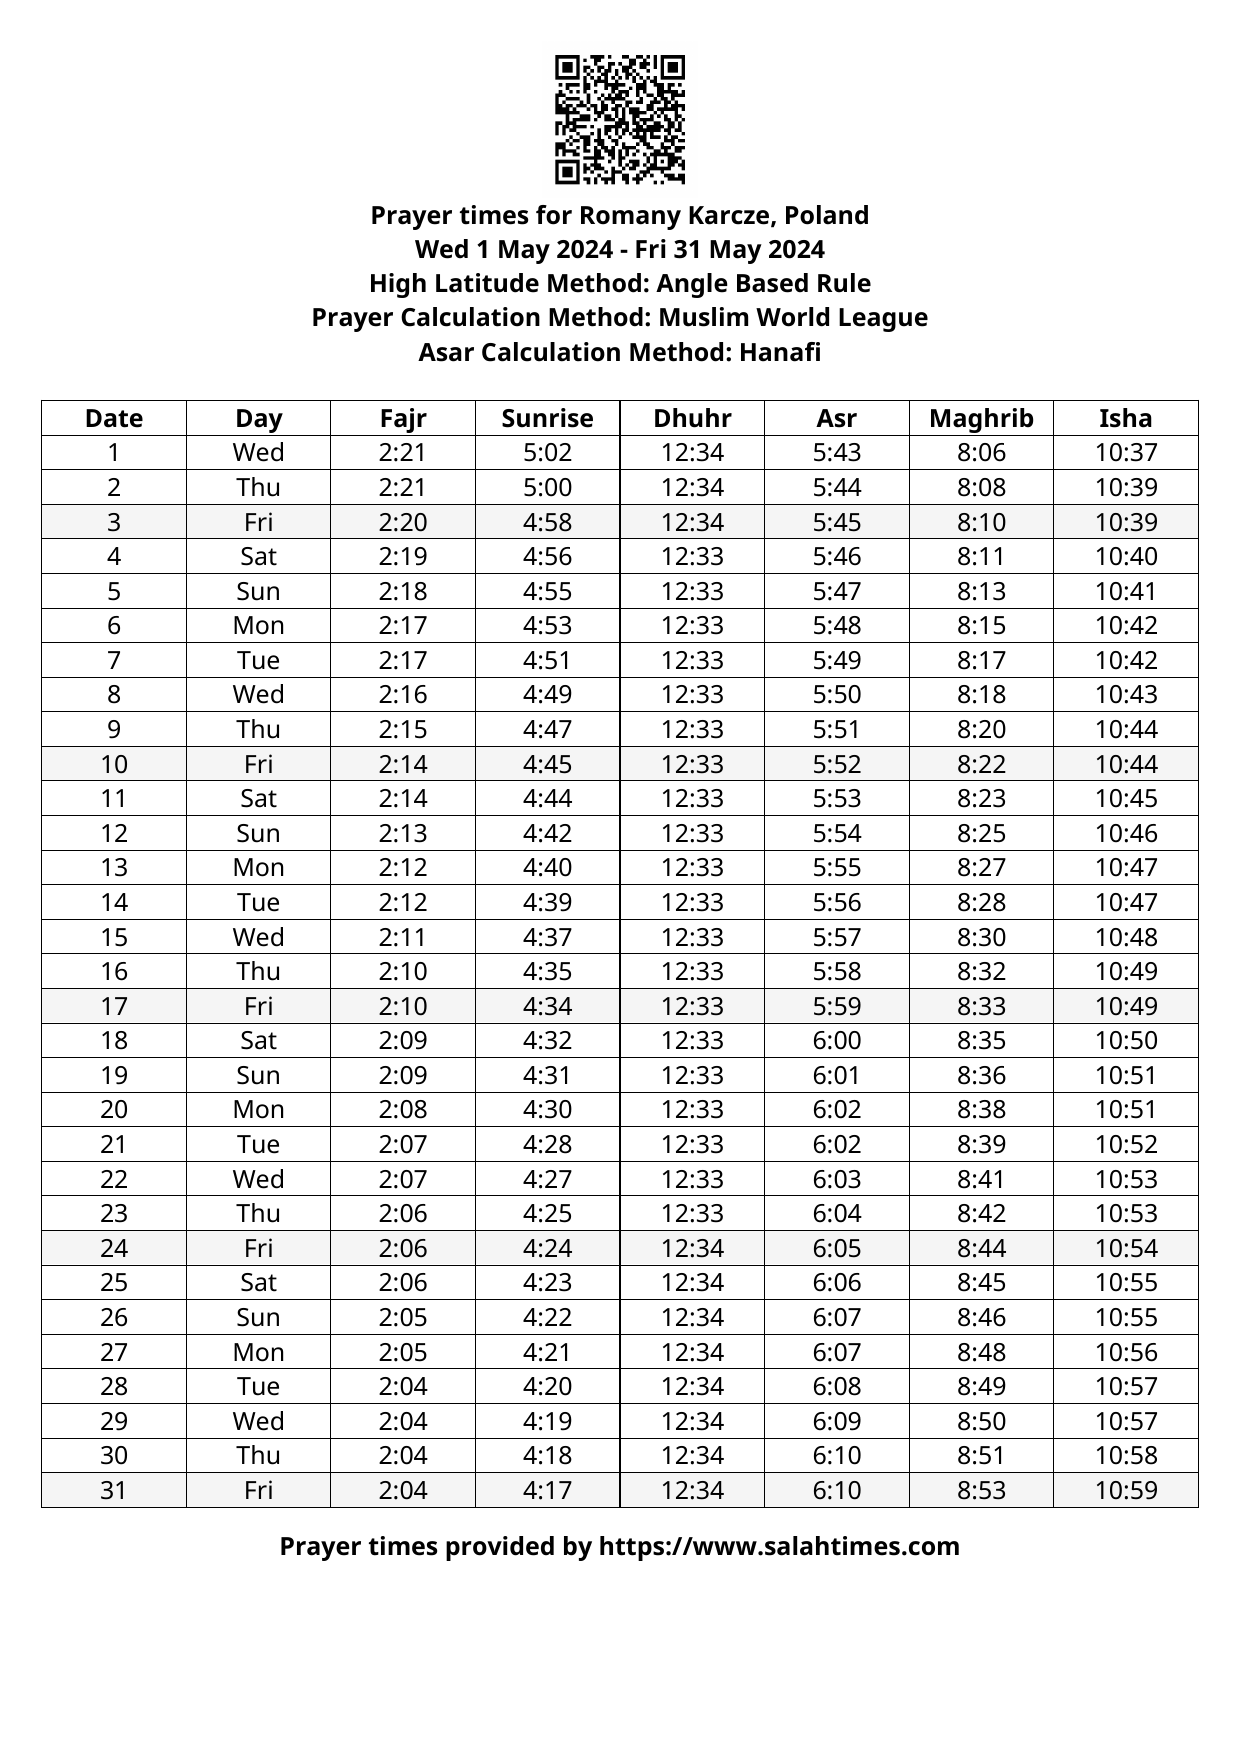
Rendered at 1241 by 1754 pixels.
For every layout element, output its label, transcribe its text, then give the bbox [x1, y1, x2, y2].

table_cell 8:11 [910, 539, 1053, 573]
table_cell 5:50 [765, 678, 909, 711]
table_cell 8:42 [910, 1196, 1053, 1230]
table_cell 5:43 [765, 436, 909, 469]
table_cell 10:46 [1054, 816, 1198, 849]
table_cell 8:10 [910, 505, 1053, 538]
table_cell 8:18 [910, 678, 1053, 711]
table_cell 2:04 [331, 1473, 475, 1507]
table_cell 2:05 [331, 1300, 475, 1334]
table_cell 12:34 [621, 1335, 764, 1368]
table_cell Thu [187, 1439, 330, 1472]
table_cell Thu [187, 470, 330, 504]
table_cell 5 [42, 574, 186, 607]
table_cell 6:02 [765, 1093, 909, 1126]
table_cell 12:33 [621, 1024, 764, 1057]
table_cell 2:06 [331, 1196, 475, 1230]
table_cell 25 [42, 1266, 186, 1299]
table_cell 2:14 [331, 781, 475, 815]
table_cell 6:03 [765, 1162, 909, 1195]
table_cell 14 [42, 885, 186, 919]
table_cell Mon [187, 1093, 330, 1126]
table_cell 12:34 [621, 1439, 764, 1472]
table_cell Fri [187, 1231, 330, 1264]
table_cell 10:49 [1054, 954, 1198, 988]
table_cell 5:56 [765, 885, 909, 919]
table_cell 17 [42, 989, 186, 1022]
table_cell 8:20 [910, 712, 1053, 746]
table_cell 8:13 [910, 574, 1053, 607]
table_cell 4:22 [476, 1300, 619, 1334]
table_cell 2:17 [331, 643, 475, 677]
table_cell 8:22 [910, 747, 1053, 780]
table_cell 8:23 [910, 781, 1053, 815]
table_cell 2:12 [331, 885, 475, 919]
table_cell 4:18 [476, 1439, 619, 1472]
table_cell 4:20 [476, 1369, 619, 1403]
table_cell 12:33 [621, 885, 764, 919]
table_cell 4:47 [476, 712, 619, 746]
table_cell 2:13 [331, 816, 475, 849]
table_cell 4:58 [476, 505, 619, 538]
table_cell 6:08 [765, 1369, 909, 1403]
table_cell 4:35 [476, 954, 619, 988]
table_cell 12:34 [621, 1473, 764, 1507]
table_cell Sat [187, 1266, 330, 1299]
table_cell 2:06 [331, 1231, 475, 1264]
table_cell 10:52 [1054, 1127, 1198, 1161]
table_cell 8:48 [910, 1335, 1053, 1368]
table_cell Wed [187, 678, 330, 711]
table_cell 10:58 [1054, 1439, 1198, 1472]
table_cell 10:49 [1054, 989, 1198, 1022]
picture [542, 41, 699, 198]
text Prayer times for Romany Karcze, Poland [42, 198, 1198, 232]
table_cell 5:57 [765, 920, 909, 953]
table_cell 10:40 [1054, 539, 1198, 573]
table_cell 6:10 [765, 1439, 909, 1472]
table_cell 6:00 [765, 1024, 909, 1057]
table_cell 10:57 [1054, 1404, 1198, 1437]
table_cell 27 [42, 1335, 186, 1368]
table_cell Wed [187, 436, 330, 469]
table_cell 8:27 [910, 851, 1053, 884]
table_cell 2:10 [331, 989, 475, 1022]
table_cell Mon [187, 851, 330, 884]
table_cell 10:44 [1054, 712, 1198, 746]
table_cell Fri [187, 747, 330, 780]
table_cell 5:48 [765, 609, 909, 642]
table_cell 5:55 [765, 851, 909, 884]
table_cell 28 [42, 1369, 186, 1403]
table_cell 12:33 [621, 678, 764, 711]
table_header Fajr [331, 401, 475, 434]
table_cell 8:53 [910, 1473, 1053, 1507]
table_cell 10:55 [1054, 1300, 1198, 1334]
table_cell Sun [187, 816, 330, 849]
table_cell Sun [187, 574, 330, 607]
table_cell 12:34 [621, 436, 764, 469]
table_cell 10:51 [1054, 1058, 1198, 1092]
table_cell 12:33 [621, 954, 764, 988]
table_cell Fri [187, 1473, 330, 1507]
text Wed 1 May 2024 - Fri 31 May 2024 [42, 232, 1198, 266]
table_cell 4:28 [476, 1127, 619, 1161]
table_cell 2:07 [331, 1127, 475, 1161]
table_cell 4:32 [476, 1024, 619, 1057]
table_cell 5:46 [765, 539, 909, 573]
table_cell Tue [187, 1369, 330, 1403]
table_cell 5:47 [765, 574, 909, 607]
table_cell 2:18 [331, 574, 475, 607]
table_header Sunrise [476, 401, 619, 434]
table_cell 4:51 [476, 643, 619, 677]
table_cell 5:53 [765, 781, 909, 815]
table_cell 4:53 [476, 609, 619, 642]
table_cell 2:17 [331, 609, 475, 642]
table_cell 8:33 [910, 989, 1053, 1022]
table_cell 6:02 [765, 1127, 909, 1161]
table_cell Thu [187, 1196, 330, 1230]
table_cell 6:01 [765, 1058, 909, 1092]
table_cell 4:42 [476, 816, 619, 849]
table_cell 8:41 [910, 1162, 1053, 1195]
table_cell 10:47 [1054, 851, 1198, 884]
table_cell 12:34 [621, 1231, 764, 1264]
table_cell 10:42 [1054, 643, 1198, 677]
table_cell 4:55 [476, 574, 619, 607]
table_cell 30 [42, 1439, 186, 1472]
table_cell 8:45 [910, 1266, 1053, 1299]
table_cell 12 [42, 816, 186, 849]
table_cell 2:08 [331, 1093, 475, 1126]
table_cell 2:12 [331, 851, 475, 884]
table_cell 10:48 [1054, 920, 1198, 953]
table_cell 10:50 [1054, 1024, 1198, 1057]
table_cell 2:15 [331, 712, 475, 746]
table_cell 2:05 [331, 1335, 475, 1368]
table_cell Sat [187, 781, 330, 815]
table_cell 12:33 [621, 1127, 764, 1161]
table_cell 15 [42, 920, 186, 953]
table_cell 4:37 [476, 920, 619, 953]
table_cell 10:47 [1054, 885, 1198, 919]
table_header Date [42, 401, 186, 434]
table_cell 12:33 [621, 747, 764, 780]
table_cell Fri [187, 505, 330, 538]
table_cell 8:38 [910, 1093, 1053, 1126]
table_cell 6:09 [765, 1404, 909, 1437]
table_cell 12:34 [621, 505, 764, 538]
table_cell 2:09 [331, 1024, 475, 1057]
table_cell 12:34 [621, 470, 764, 504]
table_cell Wed [187, 1162, 330, 1195]
table_cell 4:39 [476, 885, 619, 919]
table_cell 10:37 [1054, 436, 1198, 469]
table_cell 2 [42, 470, 186, 504]
table_cell 4:31 [476, 1058, 619, 1092]
table_cell 8 [42, 678, 186, 711]
table_cell 5:58 [765, 954, 909, 988]
table_cell 8:36 [910, 1058, 1053, 1092]
table_cell 4:21 [476, 1335, 619, 1368]
table_cell 6:10 [765, 1473, 909, 1507]
table_cell 10:59 [1054, 1473, 1198, 1507]
table_cell 8:50 [910, 1404, 1053, 1437]
table_cell 12:33 [621, 1162, 764, 1195]
table_cell 8:35 [910, 1024, 1053, 1057]
table_cell Thu [187, 954, 330, 988]
table_cell 10:45 [1054, 781, 1198, 815]
table_cell 12:33 [621, 539, 764, 573]
table_cell 4:19 [476, 1404, 619, 1437]
table_header Isha [1054, 401, 1198, 434]
table_cell 2:19 [331, 539, 475, 573]
table_cell 5:00 [476, 470, 619, 504]
table_cell 22 [42, 1162, 186, 1195]
table_cell 4:30 [476, 1093, 619, 1126]
table_cell 10:41 [1054, 574, 1198, 607]
table_cell 2:20 [331, 505, 475, 538]
table_cell 10:55 [1054, 1266, 1198, 1299]
table_cell 2:10 [331, 954, 475, 988]
table_header Maghrib [910, 401, 1053, 434]
table_cell 29 [42, 1404, 186, 1437]
table_cell 8:25 [910, 816, 1053, 849]
table_cell 10:57 [1054, 1369, 1198, 1403]
table_header Dhuhr [621, 401, 764, 434]
table_cell 13 [42, 851, 186, 884]
table_cell 12:34 [621, 1369, 764, 1403]
table_cell 6:07 [765, 1335, 909, 1368]
table_cell 10:56 [1054, 1335, 1198, 1368]
table_cell 18 [42, 1024, 186, 1057]
table_cell 5:45 [765, 505, 909, 538]
text Asar Calculation Method: Hanafi [42, 334, 1198, 368]
table_cell 2:11 [331, 920, 475, 953]
table_header Asr [765, 401, 909, 434]
table_cell 6:04 [765, 1196, 909, 1230]
table_cell 8:28 [910, 885, 1053, 919]
table_cell 2:04 [331, 1369, 475, 1403]
table_cell 5:59 [765, 989, 909, 1022]
table_cell 12:33 [621, 781, 764, 815]
table_cell 12:33 [621, 851, 764, 884]
table_cell 10:43 [1054, 678, 1198, 711]
table_cell 4:17 [476, 1473, 619, 1507]
table_cell 7 [42, 643, 186, 677]
table_cell 12:33 [621, 816, 764, 849]
table_cell 4:25 [476, 1196, 619, 1230]
table_cell 5:02 [476, 436, 619, 469]
table_cell 12:33 [621, 989, 764, 1022]
table_cell 5:49 [765, 643, 909, 677]
table_cell 10:53 [1054, 1196, 1198, 1230]
table_cell 4:49 [476, 678, 619, 711]
table_cell 31 [42, 1473, 186, 1507]
table_cell 4 [42, 539, 186, 573]
table_cell 2:16 [331, 678, 475, 711]
table_cell Mon [187, 1335, 330, 1368]
table_cell 1 [42, 436, 186, 469]
table_cell 8:46 [910, 1300, 1053, 1334]
table_cell 4:56 [476, 539, 619, 573]
table_cell 12:33 [621, 609, 764, 642]
table_cell 2:14 [331, 747, 475, 780]
table_cell 2:07 [331, 1162, 475, 1195]
table_cell 6:05 [765, 1231, 909, 1264]
table_cell 6:06 [765, 1266, 909, 1299]
table_cell 8:39 [910, 1127, 1053, 1161]
table_cell 2:04 [331, 1439, 475, 1472]
text Prayer Calculation Method: Muslim World League [42, 300, 1198, 334]
table_cell 2:21 [331, 436, 475, 469]
table_cell 10:42 [1054, 609, 1198, 642]
table_cell 6 [42, 609, 186, 642]
table_cell 6:07 [765, 1300, 909, 1334]
table_cell Sat [187, 1024, 330, 1057]
table_cell 2:04 [331, 1404, 475, 1437]
table_cell 5:44 [765, 470, 909, 504]
table_cell 12:34 [621, 1266, 764, 1299]
table_cell 3 [42, 505, 186, 538]
table_cell 8:17 [910, 643, 1053, 677]
table_cell 10:53 [1054, 1162, 1198, 1195]
table_cell 12:33 [621, 1093, 764, 1126]
table_cell 10:39 [1054, 505, 1198, 538]
table_cell 23 [42, 1196, 186, 1230]
table_cell 8:44 [910, 1231, 1053, 1264]
table_cell 12:33 [621, 1196, 764, 1230]
table_cell 2:06 [331, 1266, 475, 1299]
table_cell 5:52 [765, 747, 909, 780]
table_cell 8:30 [910, 920, 1053, 953]
table_cell 26 [42, 1300, 186, 1334]
table_cell 12:34 [621, 1300, 764, 1334]
table_cell 2:21 [331, 470, 475, 504]
table_cell 5:51 [765, 712, 909, 746]
table_cell Fri [187, 989, 330, 1022]
table_cell 12:33 [621, 920, 764, 953]
table_cell Tue [187, 885, 330, 919]
table_cell Mon [187, 609, 330, 642]
table_cell 16 [42, 954, 186, 988]
table_cell 12:33 [621, 1058, 764, 1092]
table_cell 11 [42, 781, 186, 815]
table_cell 9 [42, 712, 186, 746]
table_cell 8:06 [910, 436, 1053, 469]
table_cell 4:24 [476, 1231, 619, 1264]
table_cell 24 [42, 1231, 186, 1264]
table_cell 20 [42, 1093, 186, 1126]
table_cell 5:54 [765, 816, 909, 849]
table_cell Sat [187, 539, 330, 573]
table_cell 4:34 [476, 989, 619, 1022]
table_cell 12:33 [621, 643, 764, 677]
table_cell 12:33 [621, 712, 764, 746]
table_cell Sun [187, 1058, 330, 1092]
table_header Day [187, 401, 330, 434]
table_cell 2:09 [331, 1058, 475, 1092]
table_cell 4:40 [476, 851, 619, 884]
table_cell 4:27 [476, 1162, 619, 1195]
table_cell Wed [187, 1404, 330, 1437]
table_cell Wed [187, 920, 330, 953]
table_cell 10 [42, 747, 186, 780]
table_cell 8:51 [910, 1439, 1053, 1472]
table_cell Tue [187, 643, 330, 677]
table_cell 8:08 [910, 470, 1053, 504]
text High Latitude Method: Angle Based Rule [42, 266, 1198, 300]
table_cell 4:44 [476, 781, 619, 815]
table_cell 12:34 [621, 1404, 764, 1437]
table_cell 12:33 [621, 574, 764, 607]
table_cell 4:23 [476, 1266, 619, 1299]
table_cell Tue [187, 1127, 330, 1161]
table_cell 8:32 [910, 954, 1053, 988]
table_cell 21 [42, 1127, 186, 1161]
table_cell Sun [187, 1300, 330, 1334]
table_cell 19 [42, 1058, 186, 1092]
text Prayer times provided by https://www.salahtimes.com [42, 1528, 1198, 1563]
table_cell 10:54 [1054, 1231, 1198, 1264]
table_cell 10:44 [1054, 747, 1198, 780]
table_cell Thu [187, 712, 330, 746]
table_cell 8:49 [910, 1369, 1053, 1403]
table_cell 10:51 [1054, 1093, 1198, 1126]
table_cell 10:39 [1054, 470, 1198, 504]
table_cell 4:45 [476, 747, 619, 780]
table_cell 8:15 [910, 609, 1053, 642]
